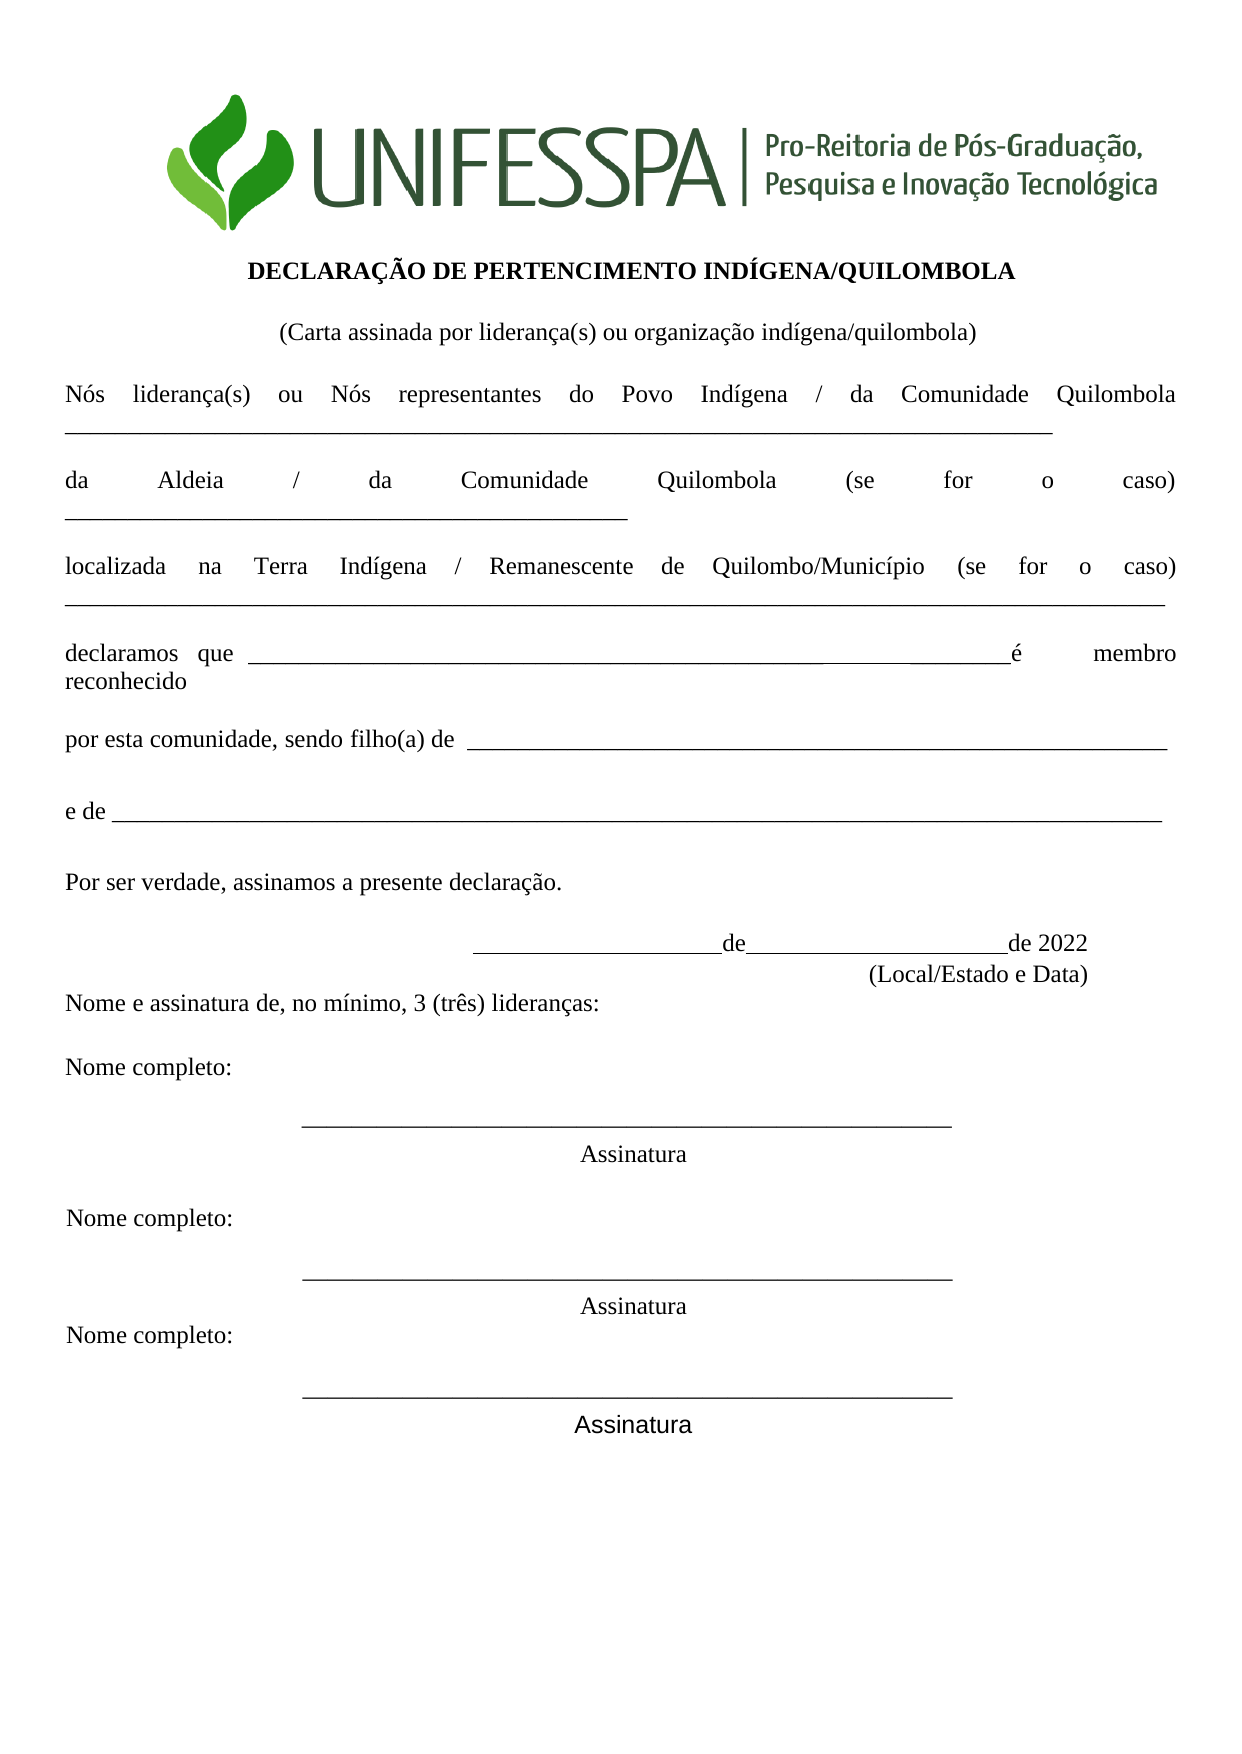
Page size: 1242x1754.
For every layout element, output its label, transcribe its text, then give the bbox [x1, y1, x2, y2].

picture [156, 88, 1161, 233]
text Assinatura [279, 1291, 987, 1320]
text Nome completo: [65, 1052, 1204, 1081]
text Nome completo: [66, 1320, 1204, 1349]
text —————————————————————————— [242, 1263, 1012, 1291]
text DECLARAÇÃO DE PERTENCIMENTO INDÍGENA/QUILOMBOLA [0, 256, 1242, 285]
text Por ser verdade, assinamos a presente declaração. [65, 867, 1088, 896]
text (Local/Estado e Data) [111, 959, 1088, 988]
text Nome completo: [66, 1203, 1204, 1231]
text Nós liderança(s) ou Nós representantes do Povo Indígena / da Comunidade Quilombola _______________________________________________________________________________ [65, 379, 1176, 436]
text —————————————————————————— [242, 1381, 1012, 1410]
text —————————————————————————— [242, 1111, 1012, 1139]
text da Aldeia / da Comunidade Quilombola (se for o caso) _____________________________________________ [65, 465, 1176, 523]
text e de ____________________________________________________________________________________ [65, 796, 1176, 824]
text localizada na Terra Indígena / Remanescente de Quilombo/Município (se for o caso) ________________________________________________________________________________________ [65, 551, 1176, 609]
text (Carta assinada por liderança(s) ou organização indígena/quilombola) [54, 317, 1176, 346]
text Nome e assinatura de, no mínimo, 3 (três) lideranças: [65, 988, 1204, 1017]
text por esta comunidade, sendo filho(a) de ________________________________________________________ [65, 724, 1176, 753]
text Assinatura [279, 1139, 987, 1168]
text Assinatura [279, 1410, 987, 1439]
text de de 2022 [111, 928, 1088, 957]
text declaramos que ______________________________________________ ________é membro reconhecido [65, 638, 1176, 695]
